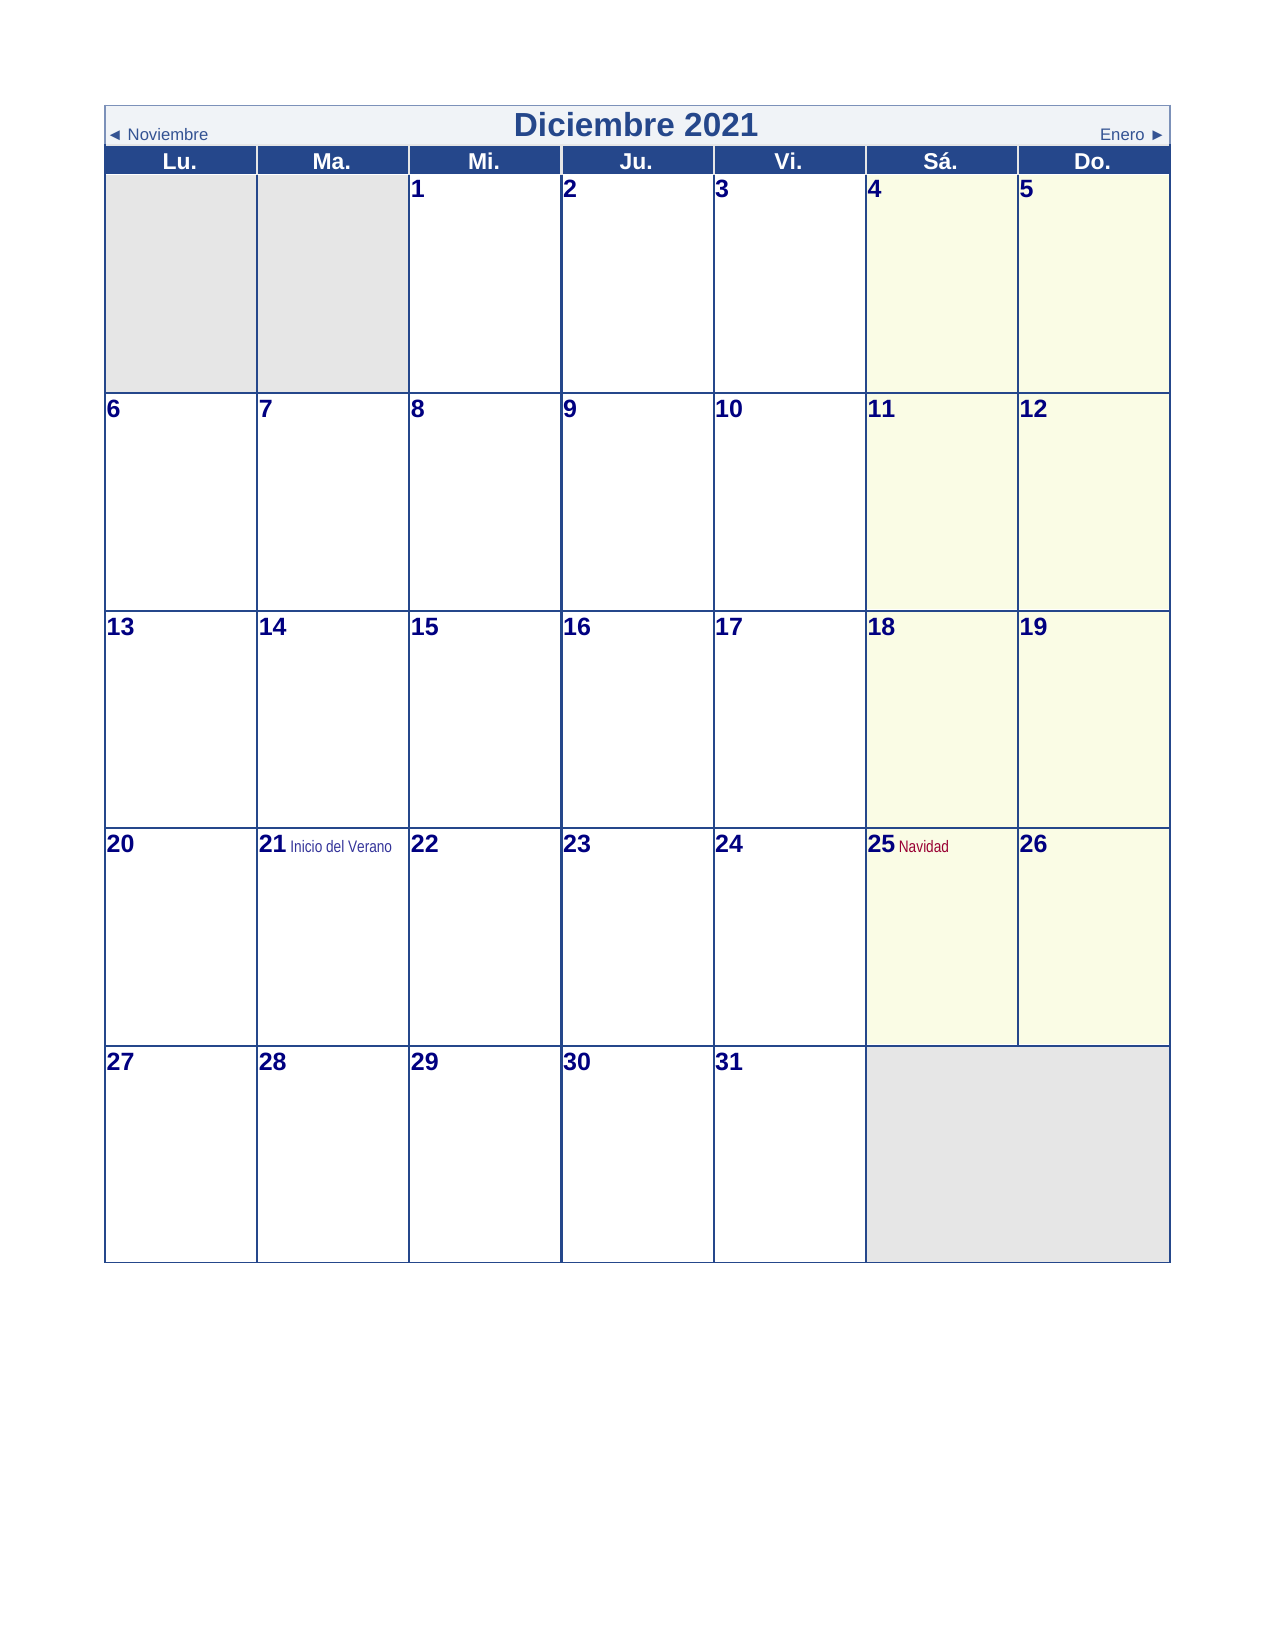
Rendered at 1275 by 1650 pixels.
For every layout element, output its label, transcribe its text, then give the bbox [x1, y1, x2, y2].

table_cell 29 [410, 1047, 560, 1262]
table_cell 24 [715, 829, 865, 1044]
table_cell 16 [563, 612, 713, 827]
table_cell 13 [106, 612, 256, 827]
table_cell 26 [1019, 829, 1169, 1044]
table_cell 31 [715, 1047, 865, 1262]
table_cell 28 [258, 1047, 408, 1262]
table_cell Lu. [106, 146, 256, 174]
table_cell 23 [563, 829, 713, 1044]
table_cell 12 [1019, 394, 1169, 609]
table_cell [258, 175, 408, 392]
table_cell 4 [867, 175, 1017, 392]
table_cell Do. [1019, 146, 1169, 174]
table_cell [867, 1047, 1169, 1262]
table_cell 15 [410, 612, 560, 827]
table_cell 10 [715, 394, 865, 609]
table_cell Ma. [258, 146, 408, 174]
table_cell 25 Navidad [867, 829, 1017, 1044]
table_cell 22 [410, 829, 560, 1044]
table_cell 20 [106, 829, 256, 1044]
table_cell 19 [1019, 612, 1169, 827]
table_header Enero ► [1018, 106, 1169, 144]
table_cell 27 [106, 1047, 256, 1262]
table_cell 11 [867, 394, 1017, 609]
table_cell 2 [563, 175, 713, 392]
table_cell Mi. [410, 146, 560, 174]
table_cell 6 [106, 394, 256, 609]
table_header ◄ Noviembre [106, 106, 257, 144]
table_cell 5 [1019, 175, 1169, 392]
table_cell Ju. [563, 146, 713, 174]
table_cell 14 [258, 612, 408, 827]
table_cell 30 [563, 1047, 713, 1262]
table_cell 3 [715, 175, 865, 392]
table_cell 9 [563, 394, 713, 609]
table_cell Sá. [867, 146, 1017, 174]
table_cell Vi. [715, 146, 865, 174]
table_cell 21 Inicio del Verano [258, 829, 408, 1044]
table_cell 7 [258, 394, 408, 609]
table_cell 18 [867, 612, 1017, 827]
table_cell 1 [410, 175, 560, 392]
table_cell [106, 175, 256, 392]
table_cell 8 [410, 394, 560, 609]
table_cell 17 [715, 612, 865, 827]
table_header Diciembre 2021 [257, 106, 1018, 144]
